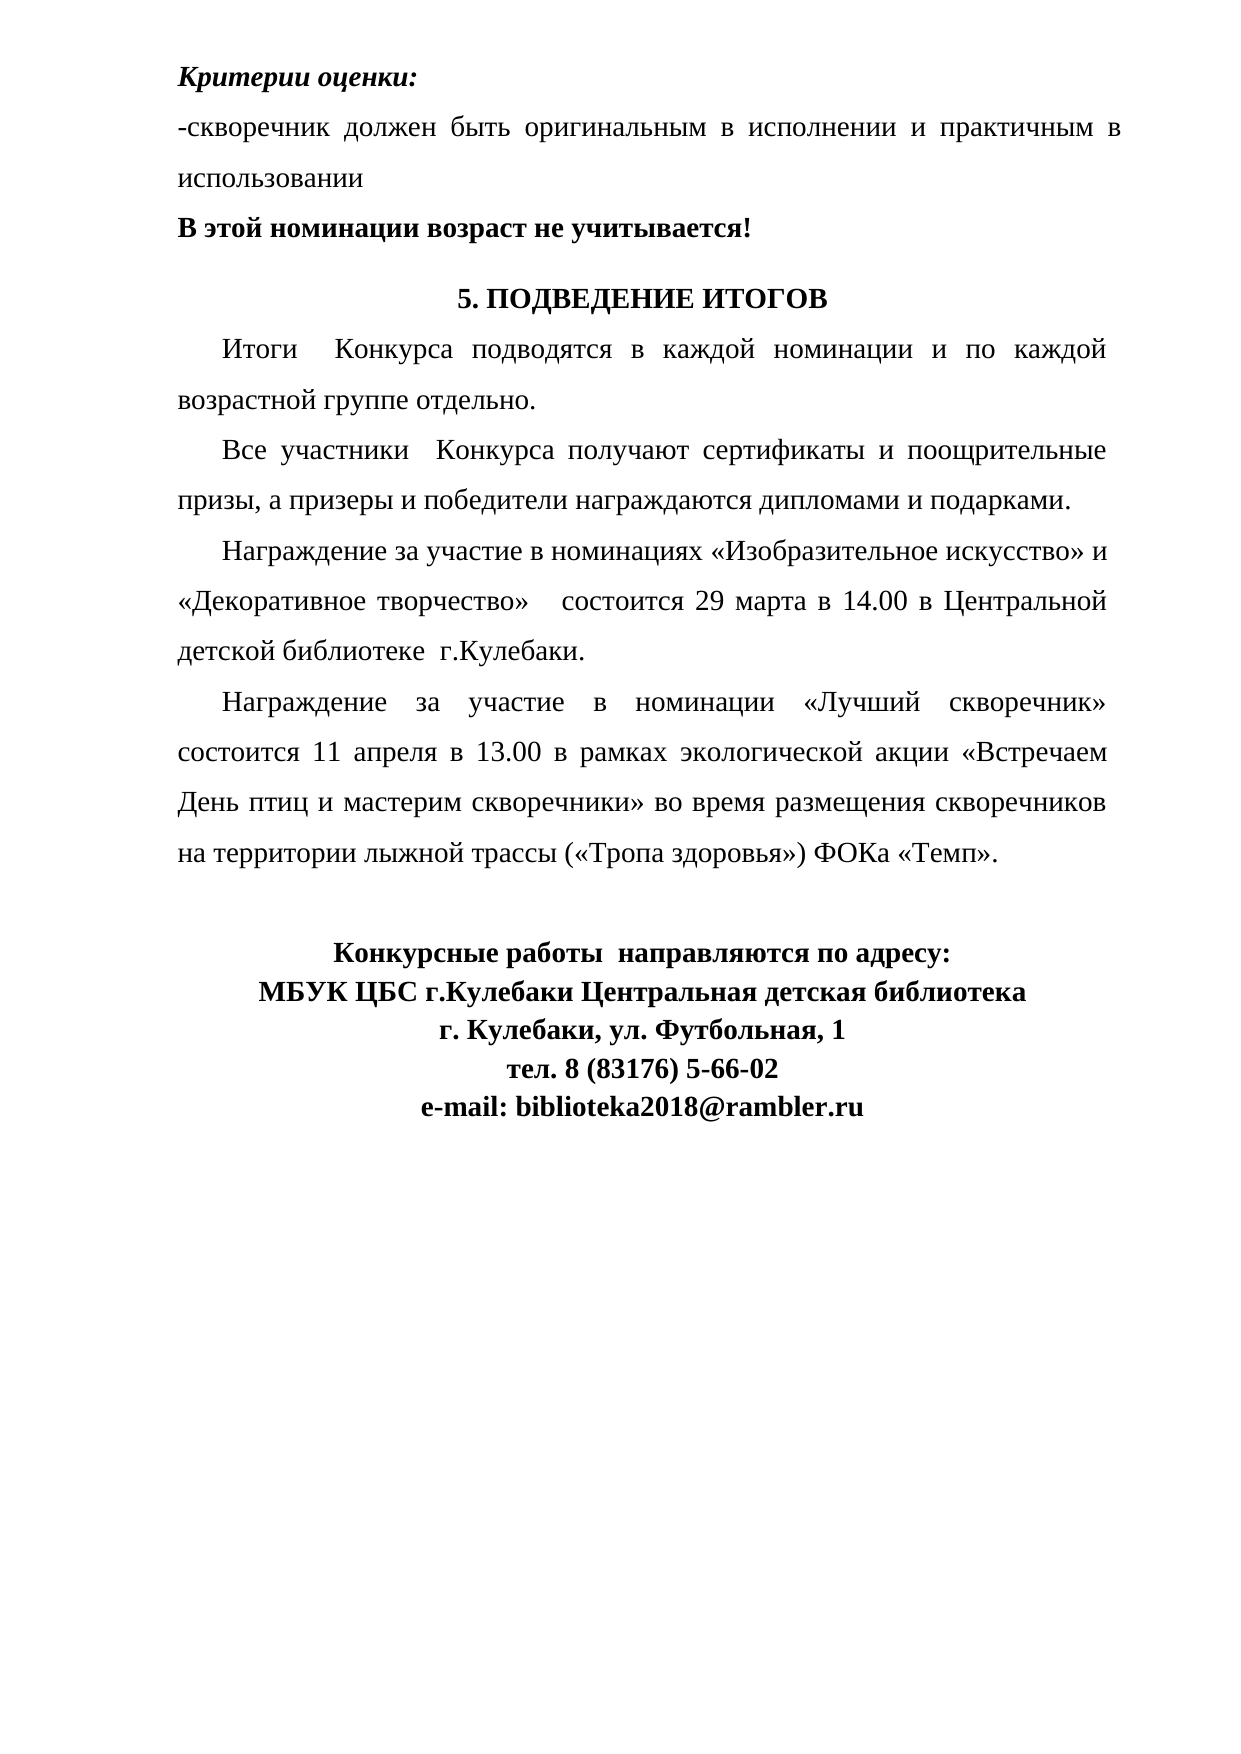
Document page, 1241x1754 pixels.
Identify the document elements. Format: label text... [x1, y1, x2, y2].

text Награждение за участие в номинации «Лучший скворечник» состоится 11 апреля в 13.00 в рамках экологической акции «Встречаем День птиц и мастерим скворечники» во время размещения скворечников на территории лыжной трассы («Тропа здоровья») ФОКа «Темп». [177, 684, 1107, 868]
text Награждение за участие в номинациях «Изобразительное искусство» и «Декоративное творчество» состоится 29 марта в 14.00 в Центральной детской библиотеке г.Кулебаки. [177, 533, 1107, 667]
text e-mail: biblioteka2018@rambler.ru [177, 1089, 1107, 1123]
text Итоги Конкурса подводятся в каждой номинации и по каждой возрастной группе отдельно. [177, 332, 1107, 415]
text -скворечник должен быть оригинальным в исполнении и практичным в использовании [177, 109, 1122, 193]
text Критерии оценки: [177, 59, 1107, 93]
text В этой номинации возраст не учитывается! [177, 210, 1107, 244]
text Все участники Конкурса получают сертификаты и поощрительные призы, а призеры и победители награждаются дипломами и подарками. [177, 432, 1107, 516]
text тел. 8 (83176) 5-66-02 [177, 1051, 1107, 1084]
text МБУК ЦБС г.Кулебаки Центральная детская библиотека [177, 974, 1107, 1007]
text 5. ПОДВЕДЕНИЕ ИТОГОВ [177, 281, 1107, 315]
text г. Кулебаки, ул. Футбольная, 1 [177, 1012, 1107, 1046]
text Конкурсные работы направляются по адресу: [177, 935, 1107, 969]
